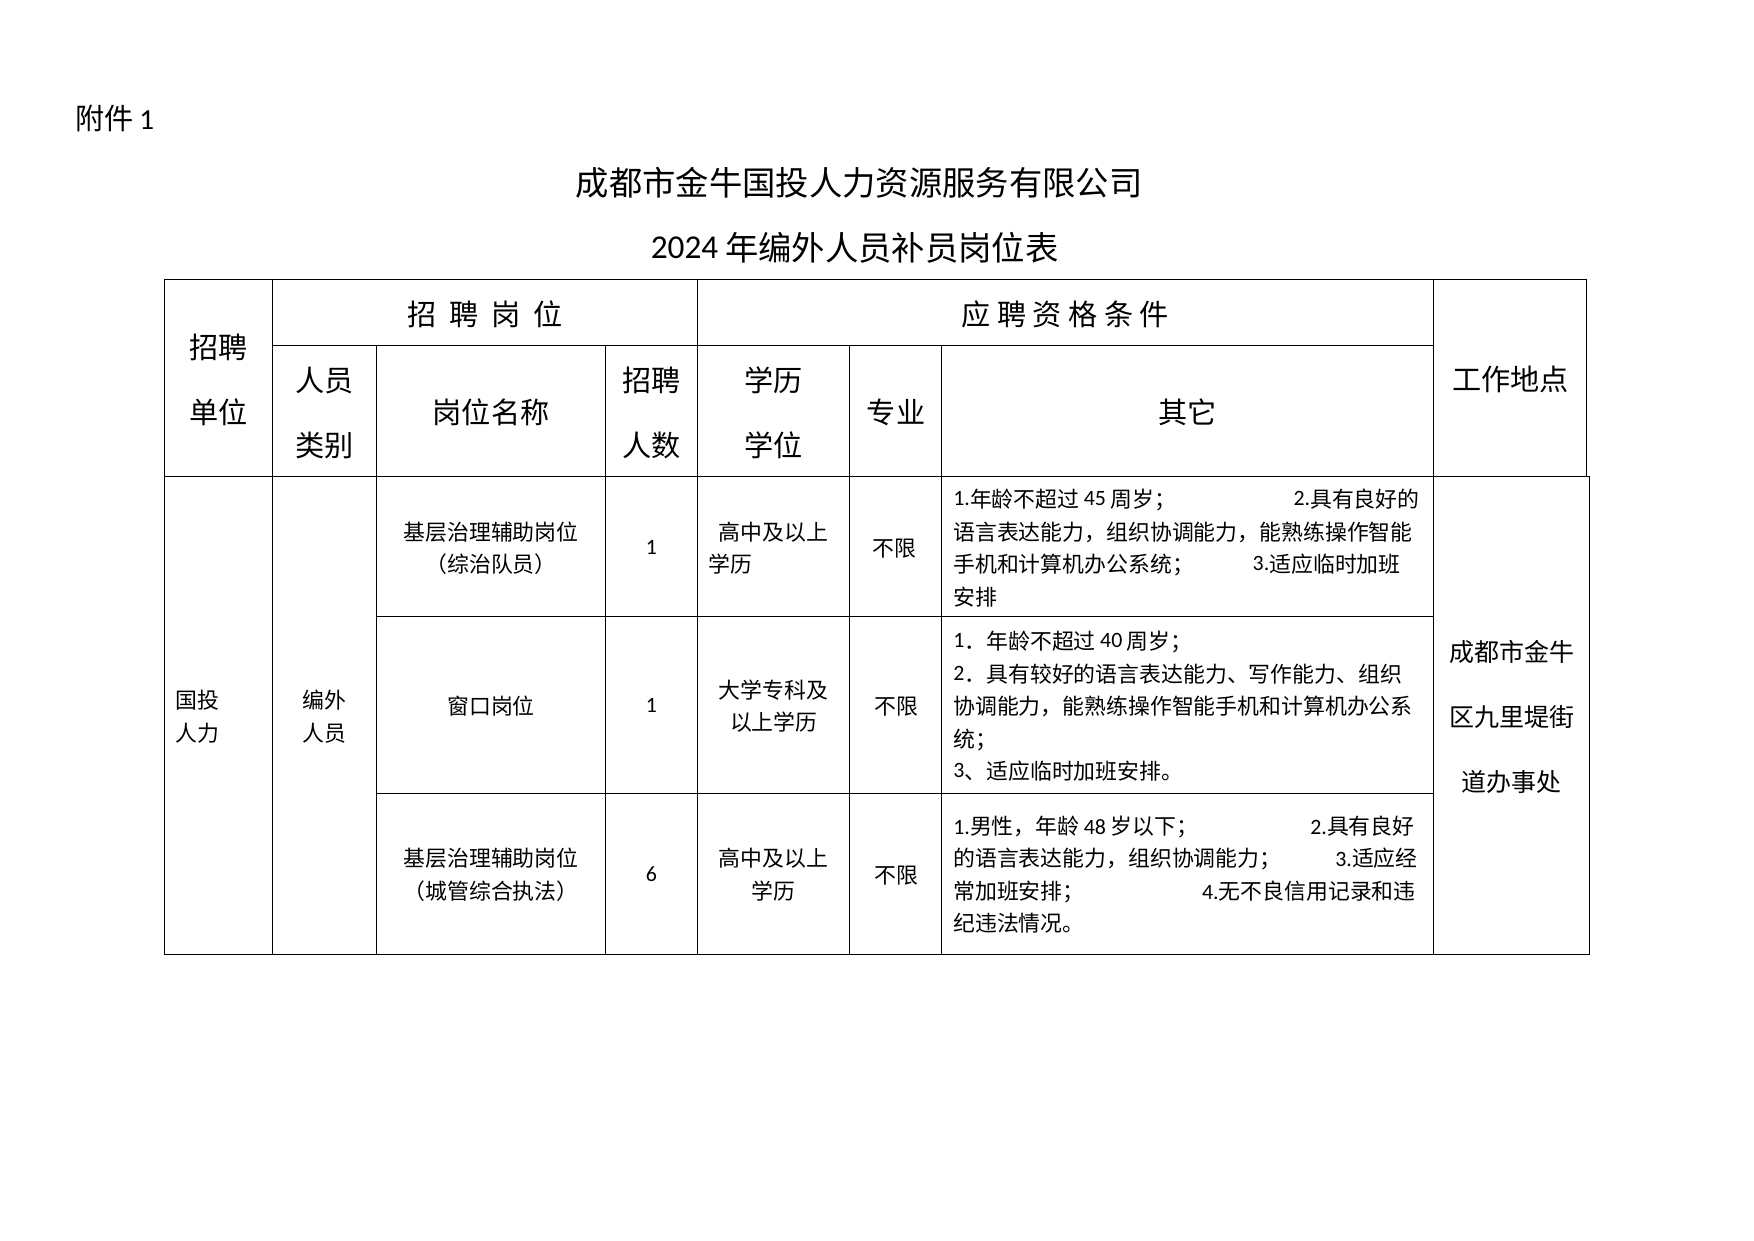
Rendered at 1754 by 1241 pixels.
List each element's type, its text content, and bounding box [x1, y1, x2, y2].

table_header 成都市金牛国投人力资源服务有限公司 2024年编外人员补员岗位表 [164, 149, 1544, 279]
table_cell 招 聘 岗 位 [273, 280, 697, 345]
table_cell 招聘单位 [165, 280, 272, 476]
table_cell 学历 学位 [698, 346, 849, 476]
table_cell 1.年龄不超过45周岁； 2.具有良好的语言表达能力，组织协调能力，能熟练操作智能手机和计算机办公系统； 3.适应临时加班安排 [942, 477, 1433, 616]
table_cell 基层治理辅助岗位（城管综合执法） [377, 794, 605, 953]
table_cell 工作地点 [1434, 280, 1586, 476]
table_cell 成都市金牛区九里堤街道办事处 [1434, 477, 1589, 953]
table_cell 不限 [850, 477, 941, 616]
table_cell 应 聘 资 格 条 件 [698, 280, 1433, 345]
table_cell 编外 人员 [273, 477, 376, 953]
table_cell 高中及以上 学历 [698, 794, 849, 953]
table_cell 国投 人力 [165, 477, 272, 953]
table_cell 1.男性，年龄48岁以下； 2.具有良好的语言表达能力，组织协调能力； 3.适应经常加班安排； 4.无不良信用记录和违纪违法情况。 [942, 794, 1433, 953]
table_cell 基层治理辅助岗位（综治队员） [377, 477, 605, 616]
table_cell 不限 [850, 794, 941, 953]
table_cell 1 [606, 617, 697, 792]
table_cell 不限 [850, 617, 941, 792]
table_cell 其它 [942, 346, 1433, 476]
table_cell 大学专科及以上学历 [698, 617, 849, 792]
table_cell 招聘 人数 [606, 346, 697, 476]
table_cell 岗位名称 [377, 346, 605, 476]
table_cell 1 [606, 477, 697, 616]
table_cell 1．年龄不超过40周岁； 2．具有较好的语言表达能力、写作能力、组织协调能力，能熟练操作智能手机和计算机办公系统； 3、适应临时加班安排。 [942, 617, 1433, 792]
table_cell 6 [606, 794, 697, 953]
table_cell 高中及以上 学历 [698, 477, 849, 616]
table_cell 窗口岗位 [377, 617, 605, 792]
table_cell 专业 [850, 346, 941, 476]
table_cell 人员类别 [273, 346, 376, 476]
text 附件1 [75, 84, 1679, 149]
